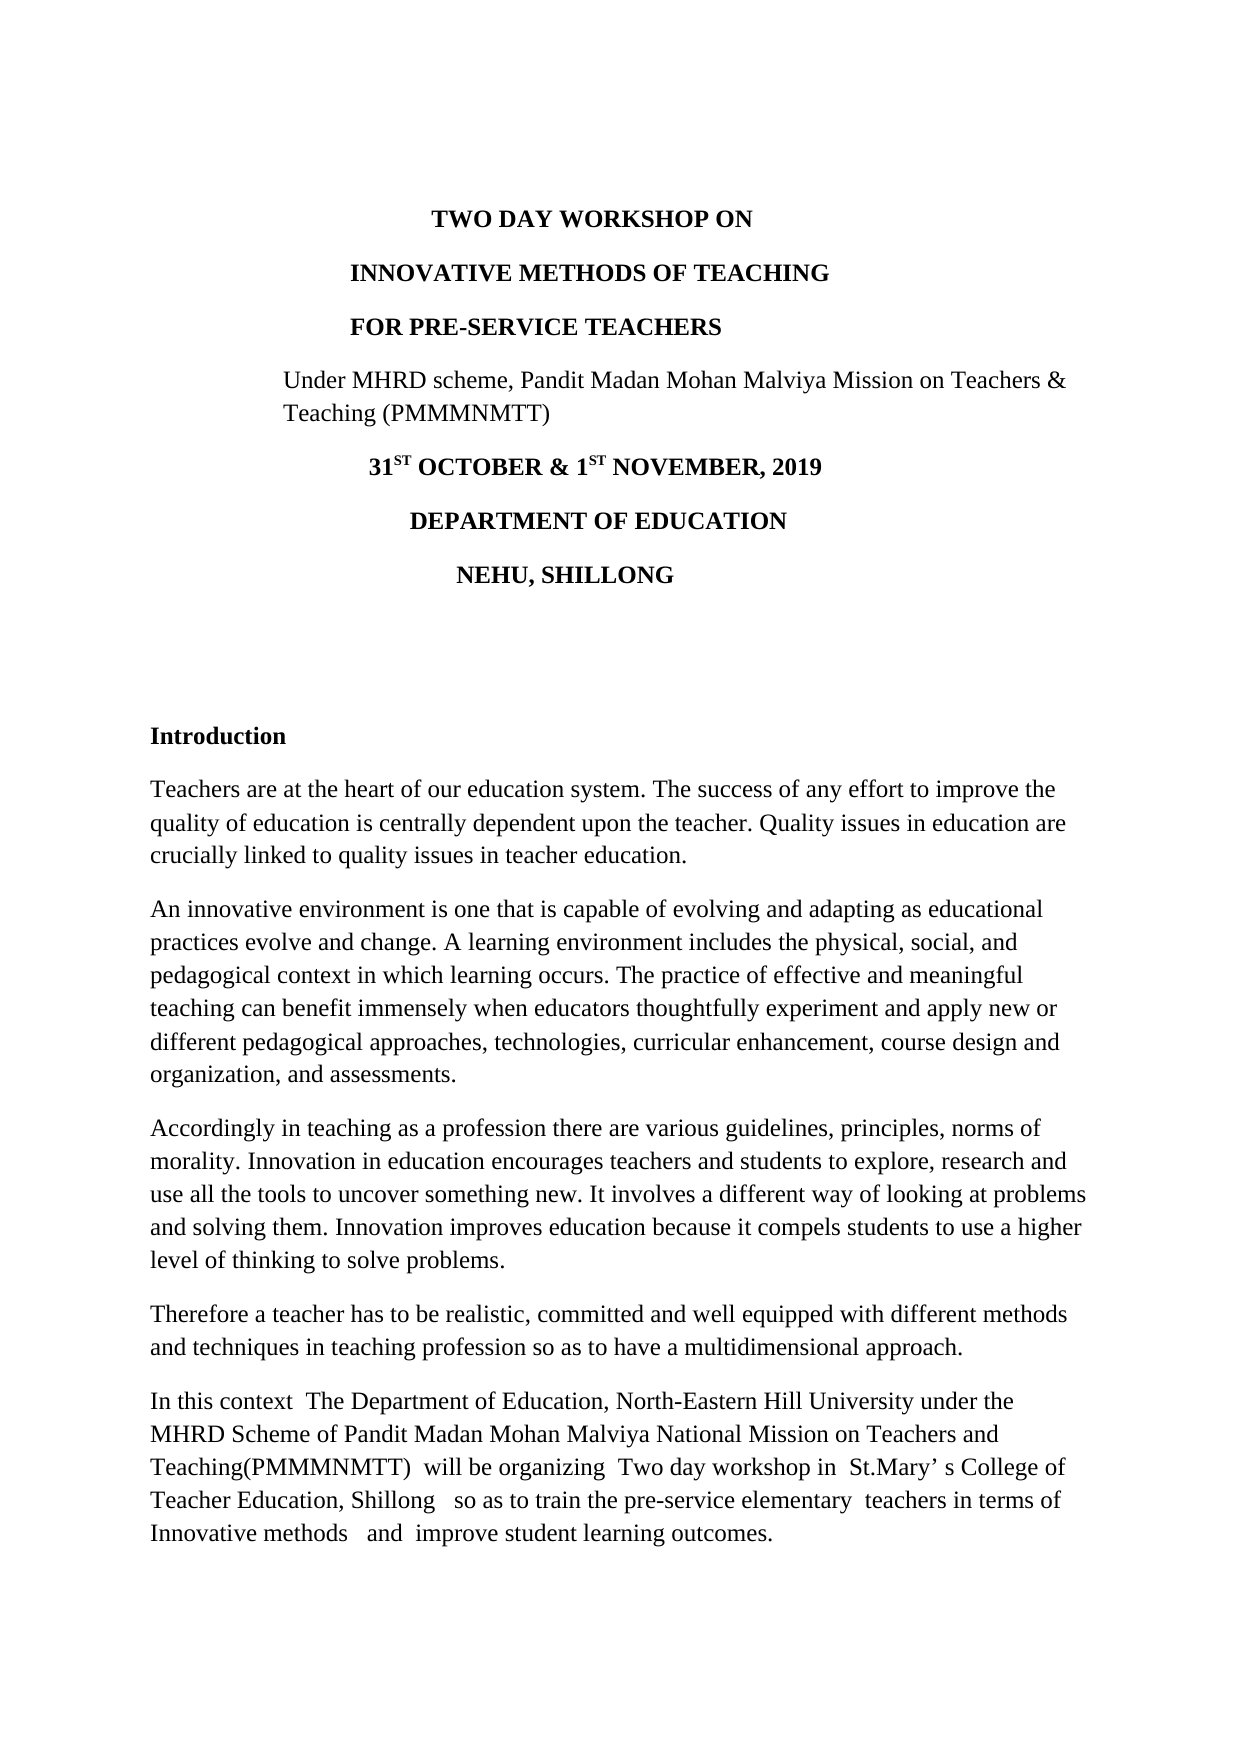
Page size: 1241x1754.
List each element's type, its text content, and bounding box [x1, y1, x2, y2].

text In this context The Department of Education, North-Eastern Hill University under the MHRD Scheme of Pandit Madan Mohan Malviya National Mission on Teachers and Teaching(PMMMNMTT) will be organizing Two day workshop in St.Mary’ s College of Teacher Education, Shillong so as to train the pre-service elementary teachers in terms of Innovative methods and improve student learning outcomes. [150, 1386, 1090, 1547]
text NEHU, SHILLONG [150, 560, 1090, 589]
text INNOVATIVE METHODS OF TEACHING [150, 258, 1090, 286]
text DEPARTMENT OF EDUCATION [150, 506, 1090, 535]
text Therefore a teacher has to be realistic, committed and well equipped with different methods and techniques in teaching profession so as to have a multidimensional approach. [150, 1299, 1090, 1361]
text Teachers are at the heart of our education system. The success of any effort to improve the quality of education is centrally dependent upon the teacher. Quality issues in education are crucially linked to quality issues in teacher education. [150, 774, 1090, 869]
text TWO DAY WORKSHOP ON [150, 204, 1090, 233]
text An innovative environment is one that is capable of evolving and adapting as educational practices evolve and change. A learning environment includes the physical, social, and pedagogical context in which learning occurs. The practice of effective and meaningful teaching can benefit immensely when educators thoughtfully experiment and apply new or different pedagogical approaches, technologies, curricular enhancement, course design and organization, and assessments. [150, 894, 1090, 1088]
text 31ST OCTOBER & 1ST NOVEMBER, 2019 [150, 452, 1090, 481]
text FOR PRE-SERVICE TEACHERS [150, 312, 1090, 340]
text Accordingly in teaching as a profession there are various guidelines, principles, norms of morality. Innovation in education encourages teachers and students to explore, research and use all the tools to uncover something new. It involves a different way of looking at problems and solving them. Innovation improves education because it compels students to use a higher level of thinking to solve problems. [150, 1113, 1090, 1274]
text Introduction [150, 721, 1090, 749]
text Under MHRD scheme, Pandit Madan Mohan Malviya Mission on Teachers & Teaching (PMMMNMTT) [283, 365, 1090, 427]
